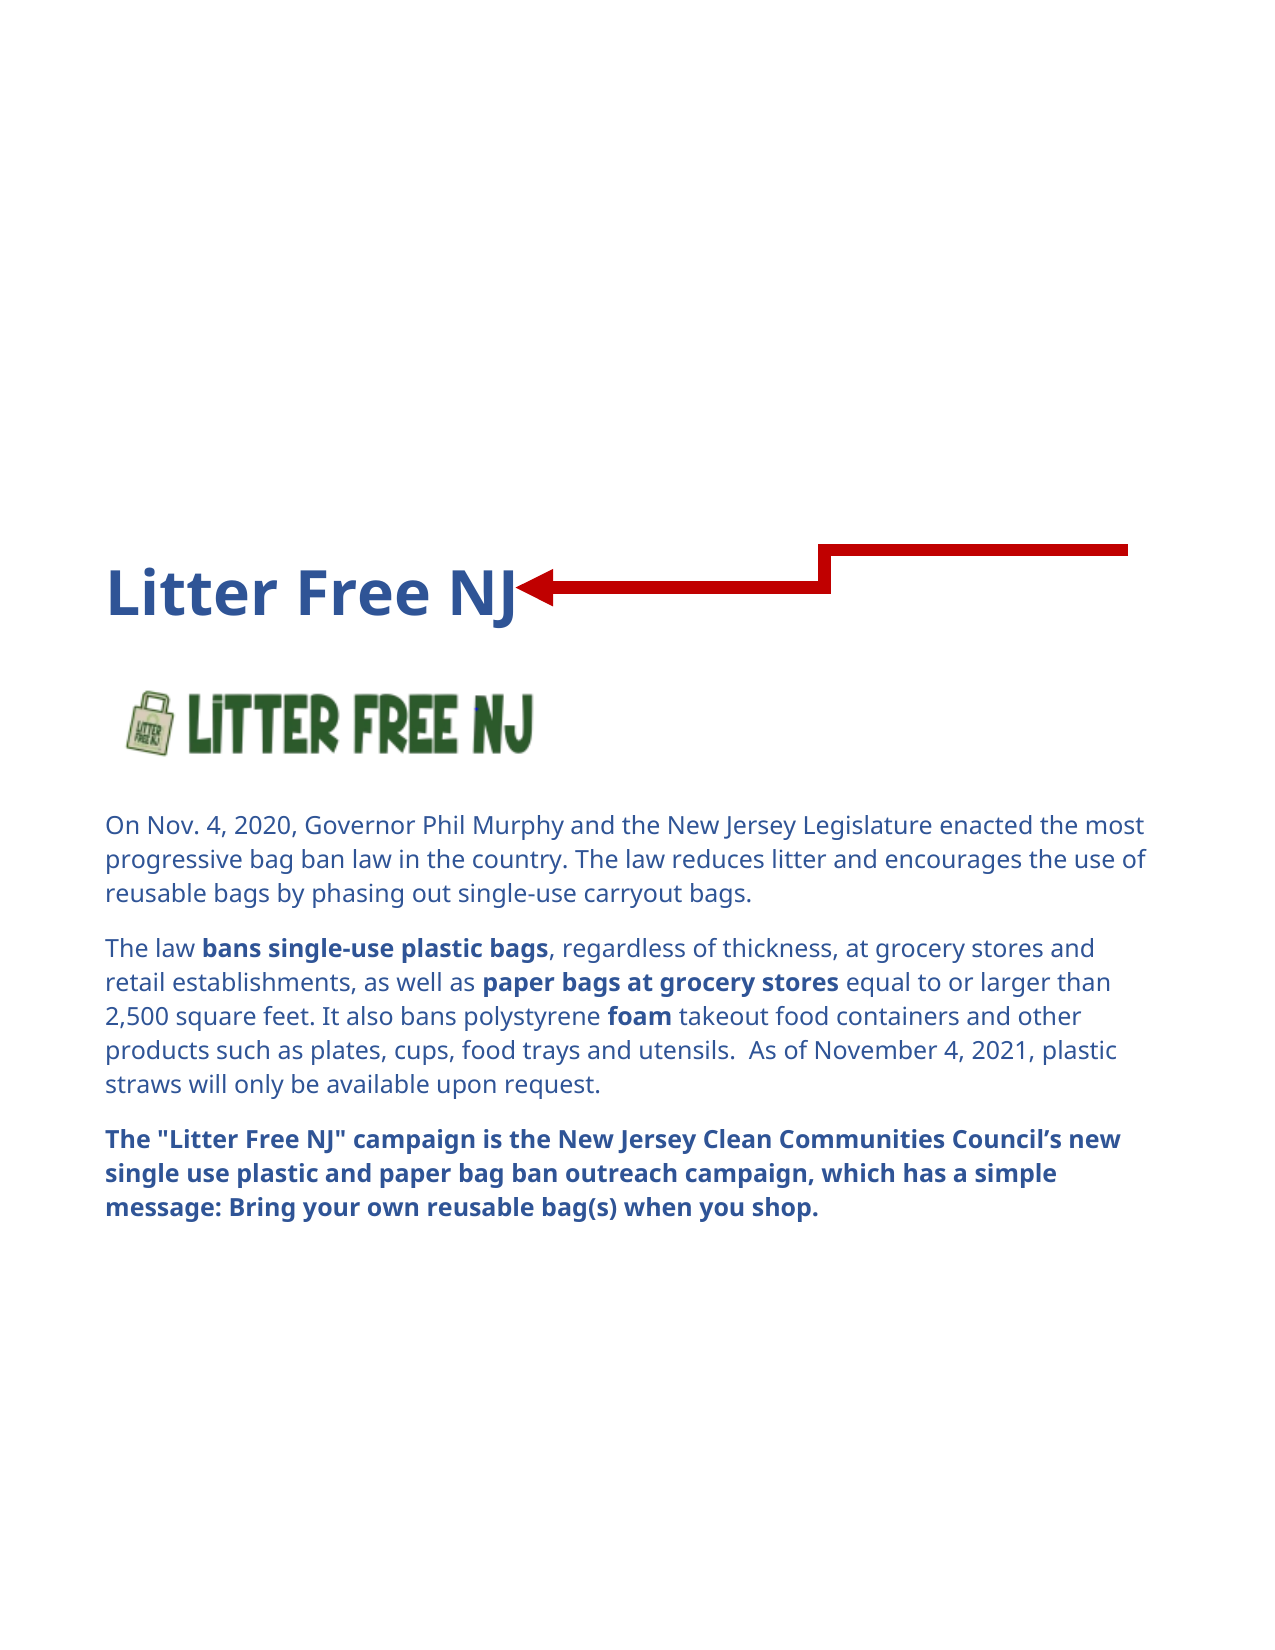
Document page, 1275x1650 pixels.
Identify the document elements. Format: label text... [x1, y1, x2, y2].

text The law bans single-use plastic bags, regardless of thickness, at grocery stores and retail establishments, as well as paper bags at grocery stores equal to or larger than 2,500 square feet. It also bans polystyrene foam takeout food containers and other products such as plates, cups, food trays and utensils. As of November 4, 2021, plastic straws will only be available upon request. [105, 931, 1155, 1101]
text The "Litter Free NJ" campaign is the New Jersey Clean Communities Council’s new single use plastic and paper bag ban outreach campaign, which has a simple message: Bring your own reusable bag(s) when you shop. [105, 1122, 1155, 1224]
picture [105, 669, 554, 779]
text Litter Free NJ [105, 548, 1155, 633]
text On Nov. 4, 2020, Governor Phil Murphy and the New Jersey Legislature enacted the most progressive bag ban law in the country. The law reduces litter and encourages the use of reusable bags by phasing out single-use carryout bags. [105, 808, 1155, 910]
